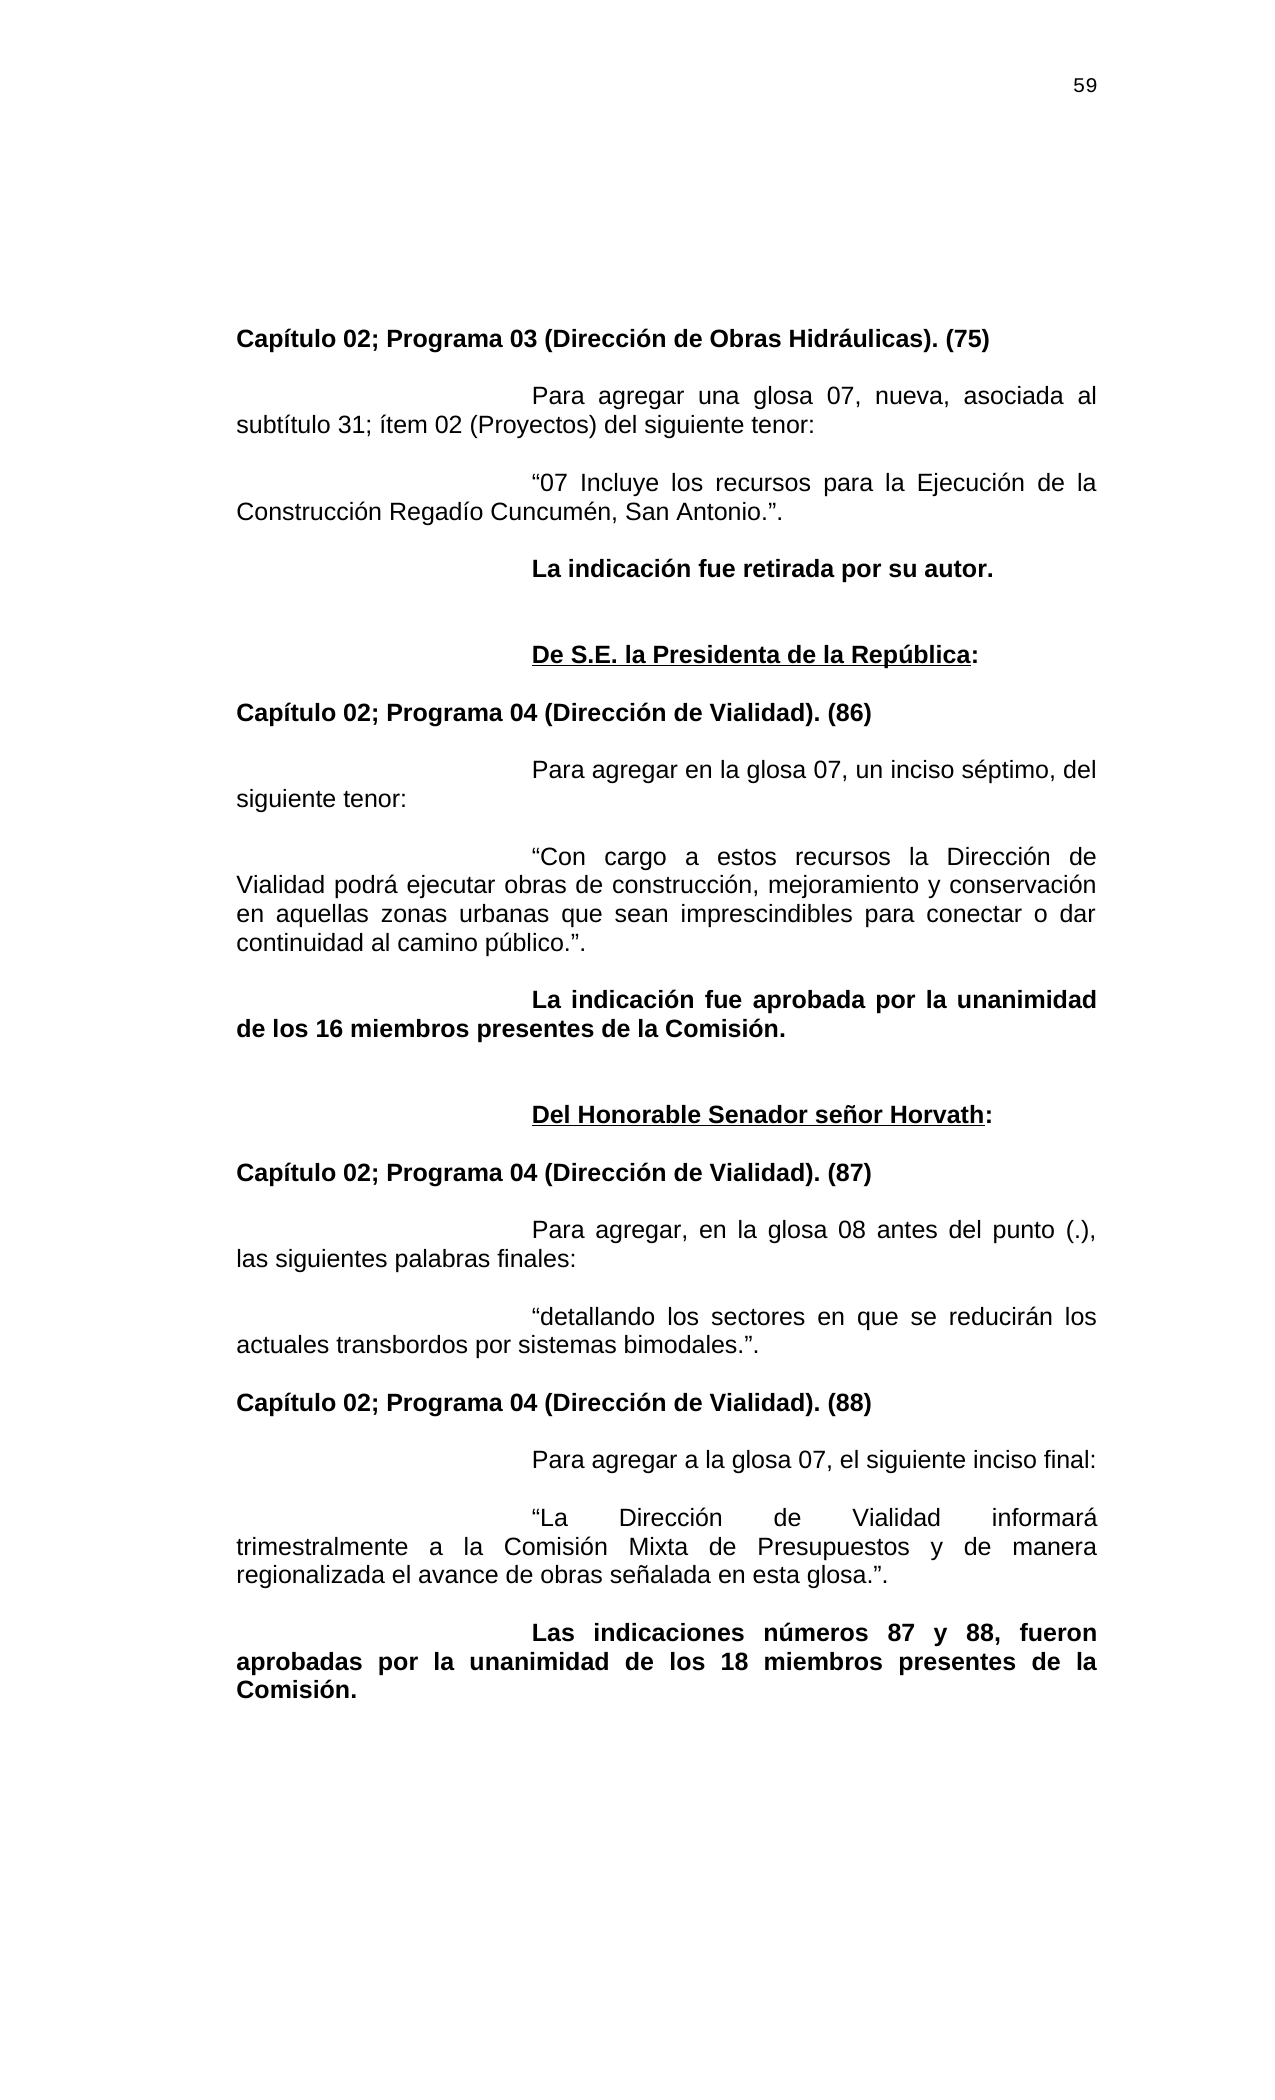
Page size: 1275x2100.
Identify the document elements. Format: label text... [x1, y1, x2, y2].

text “detallando los sectores en que se reducirán los actuales transbordos por sistemas bimodales.”. [236, 1302, 1098, 1359]
text Capítulo 02; Programa 04 (Dirección de Vialidad). (86) [236, 698, 1098, 727]
text “07 Incluye los recursos para la Ejecución de la Construcción Regadío Cuncumén, San Antonio.”. [236, 468, 1098, 525]
text “La Dirección de Vialidad informará trimestralmente a la Comisión Mixta de Presupuestos y de manera regionalizada el avance de obras señalada en esta glosa.”. [236, 1503, 1098, 1589]
text Para agregar una glosa 07, nueva, asociada al subtítulo 31; ítem 02 (Proyectos) del siguiente tenor: [236, 382, 1098, 439]
text Capítulo 02; Programa 04 (Dirección de Vialidad). (87) [236, 1158, 1098, 1187]
text Para agregar, en la glosa 08 antes del punto (.), las siguientes palabras finales: [236, 1215, 1098, 1273]
text “Con cargo a estos recursos la Dirección de Vialidad podrá ejecutar obras de construcción, mejoramiento y conservación en aquellas zonas urbanas que sean imprescindibles para conectar o dar continuidad al camino público.”. [236, 842, 1098, 957]
text Capítulo 02; Programa 03 (Dirección de Obras Hidráulicas). (75) [236, 324, 1098, 353]
text La indicación fue aprobada por la unanimidad de los 16 miembros presentes de la Comisión. [236, 985, 1098, 1043]
text Para agregar a la glosa 07, el siguiente inciso final: [236, 1445, 1098, 1474]
text La indicación fue retirada por su autor. [236, 554, 1098, 583]
text Para agregar en la glosa 07, un inciso séptimo, del siguiente tenor: [236, 755, 1098, 813]
text Del Honorable Senador señor Horvath: [236, 1100, 1098, 1129]
text Las indicaciones números 87 y 88, fueron aprobadas por la unanimidad de los 18 miembros presentes de la Comisión. [236, 1618, 1098, 1704]
text Capítulo 02; Programa 04 (Dirección de Vialidad). (88) [236, 1388, 1098, 1417]
text De S.E. la Presidenta de la República: [236, 640, 1098, 669]
